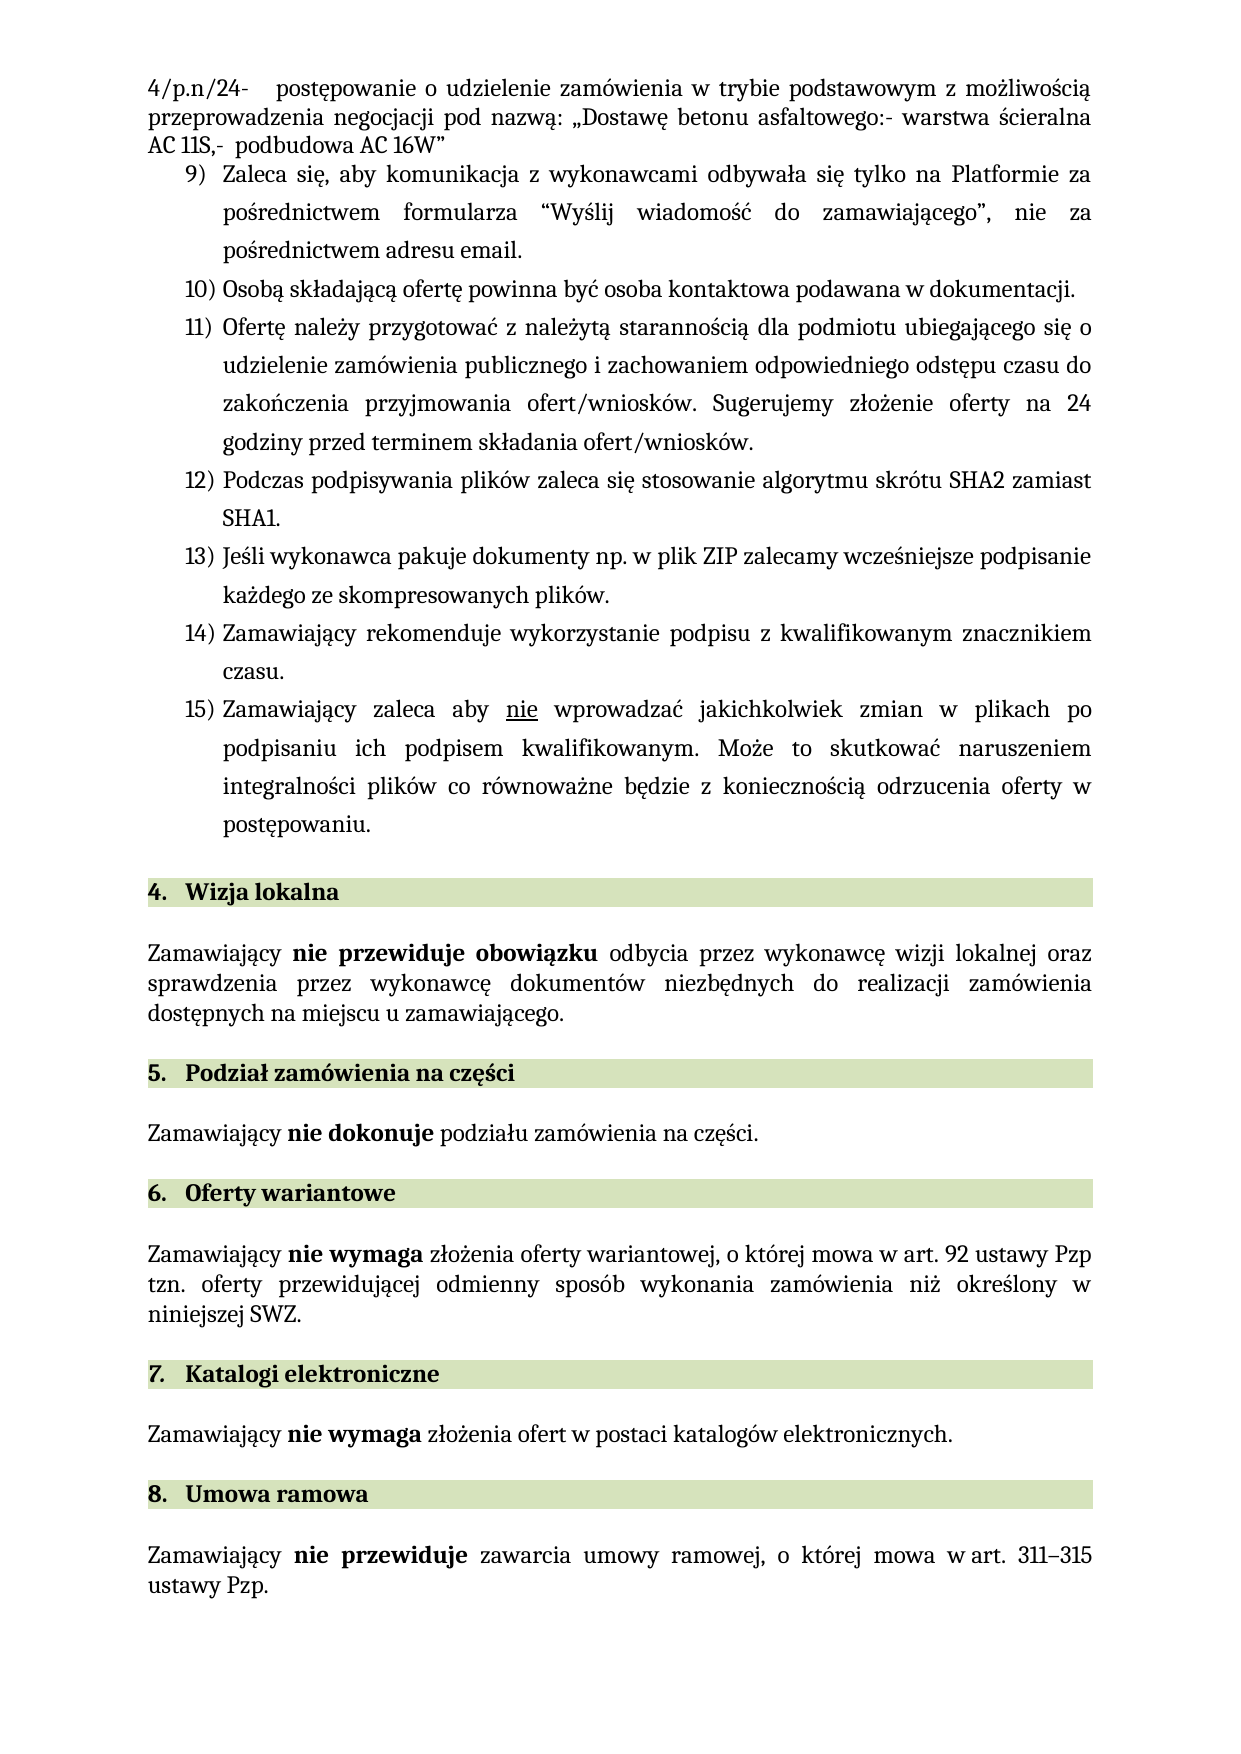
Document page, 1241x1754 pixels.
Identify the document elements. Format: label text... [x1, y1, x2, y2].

list Jeśli wykonawca pakuje dokumenty np. w plik ZIP zalecamy wcześniejsze podpisanie każdego ze skompresowanych plików. [185, 542, 1093, 609]
text Zamawiający nie dokonuje podziału zamówienia na części. [148, 1119, 1093, 1148]
text Zamawiający nie przewiduje obowiązku odbycia przez wykonawcę wizji lokalnej oraz sprawdzenia przez wykonawcę dokumentów niezbędnych do realizacji zamówienia dostępnych na miejscu u zamawiającego. [148, 938, 1093, 1027]
list Wizja lokalna [148, 878, 1093, 907]
list Zaleca się, aby komunikacja z wykonawcami odbywała się tylko na Platformie za pośrednictwem formularza “Wyślij wiadomość do zamawiającego”, nie za pośrednictwem adresu email. [185, 160, 1093, 265]
list Zamawiający rekomenduje wykorzystanie podpisu z kwalifikowanym znacznikiem czasu. [185, 619, 1093, 686]
text Zamawiający nie przewiduje zawarcia umowy ramowej, o której mowa w art. 311–315 ustawy Pzp. [148, 1541, 1093, 1599]
text Zamawiający nie wymaga złożenia ofert w postaci katalogów elektronicznych. [148, 1420, 1093, 1449]
list Osobą składającą ofertę powinna być osoba kontaktowa podawana w dokumentacji. [185, 275, 1093, 303]
list Zamawiający zaleca aby nie wprowadzać jakichkolwiek zmian w plikach po podpisaniu ich podpisem kwalifikowanym. Może to skutkować naruszeniem integralności plików co równoważne będzie z koniecznością odrzucenia oferty w postępowaniu. [185, 695, 1093, 839]
text Zamawiający nie wymaga złożenia oferty wariantowej, o której mowa w art. 92 ustawy Pzp tzn. oferty przewidującej odmienny sposób wykonania zamówienia niż określony w niniejszej SWZ. [148, 1239, 1093, 1328]
list Umowa ramowa [148, 1480, 1093, 1509]
list Podczas podpisywania plików zaleca się stosowanie algorytmu skrótu SHA2 zamiast SHA1. [185, 466, 1093, 533]
list Oferty wariantowe [148, 1179, 1093, 1208]
list Podział zamówienia na części [148, 1059, 1093, 1088]
list Ofertę należy przygotować z należytą starannością dla podmiotu ubiegającego się o udzielenie zamówienia publicznego i zachowaniem odpowiedniego odstępu czasu do zakończenia przyjmowania ofert/wniosków. Sugerujemy złożenie oferty na 24 godziny przed terminem składania ofert/wniosków. [185, 313, 1093, 456]
list Katalogi elektroniczne [148, 1360, 1093, 1389]
